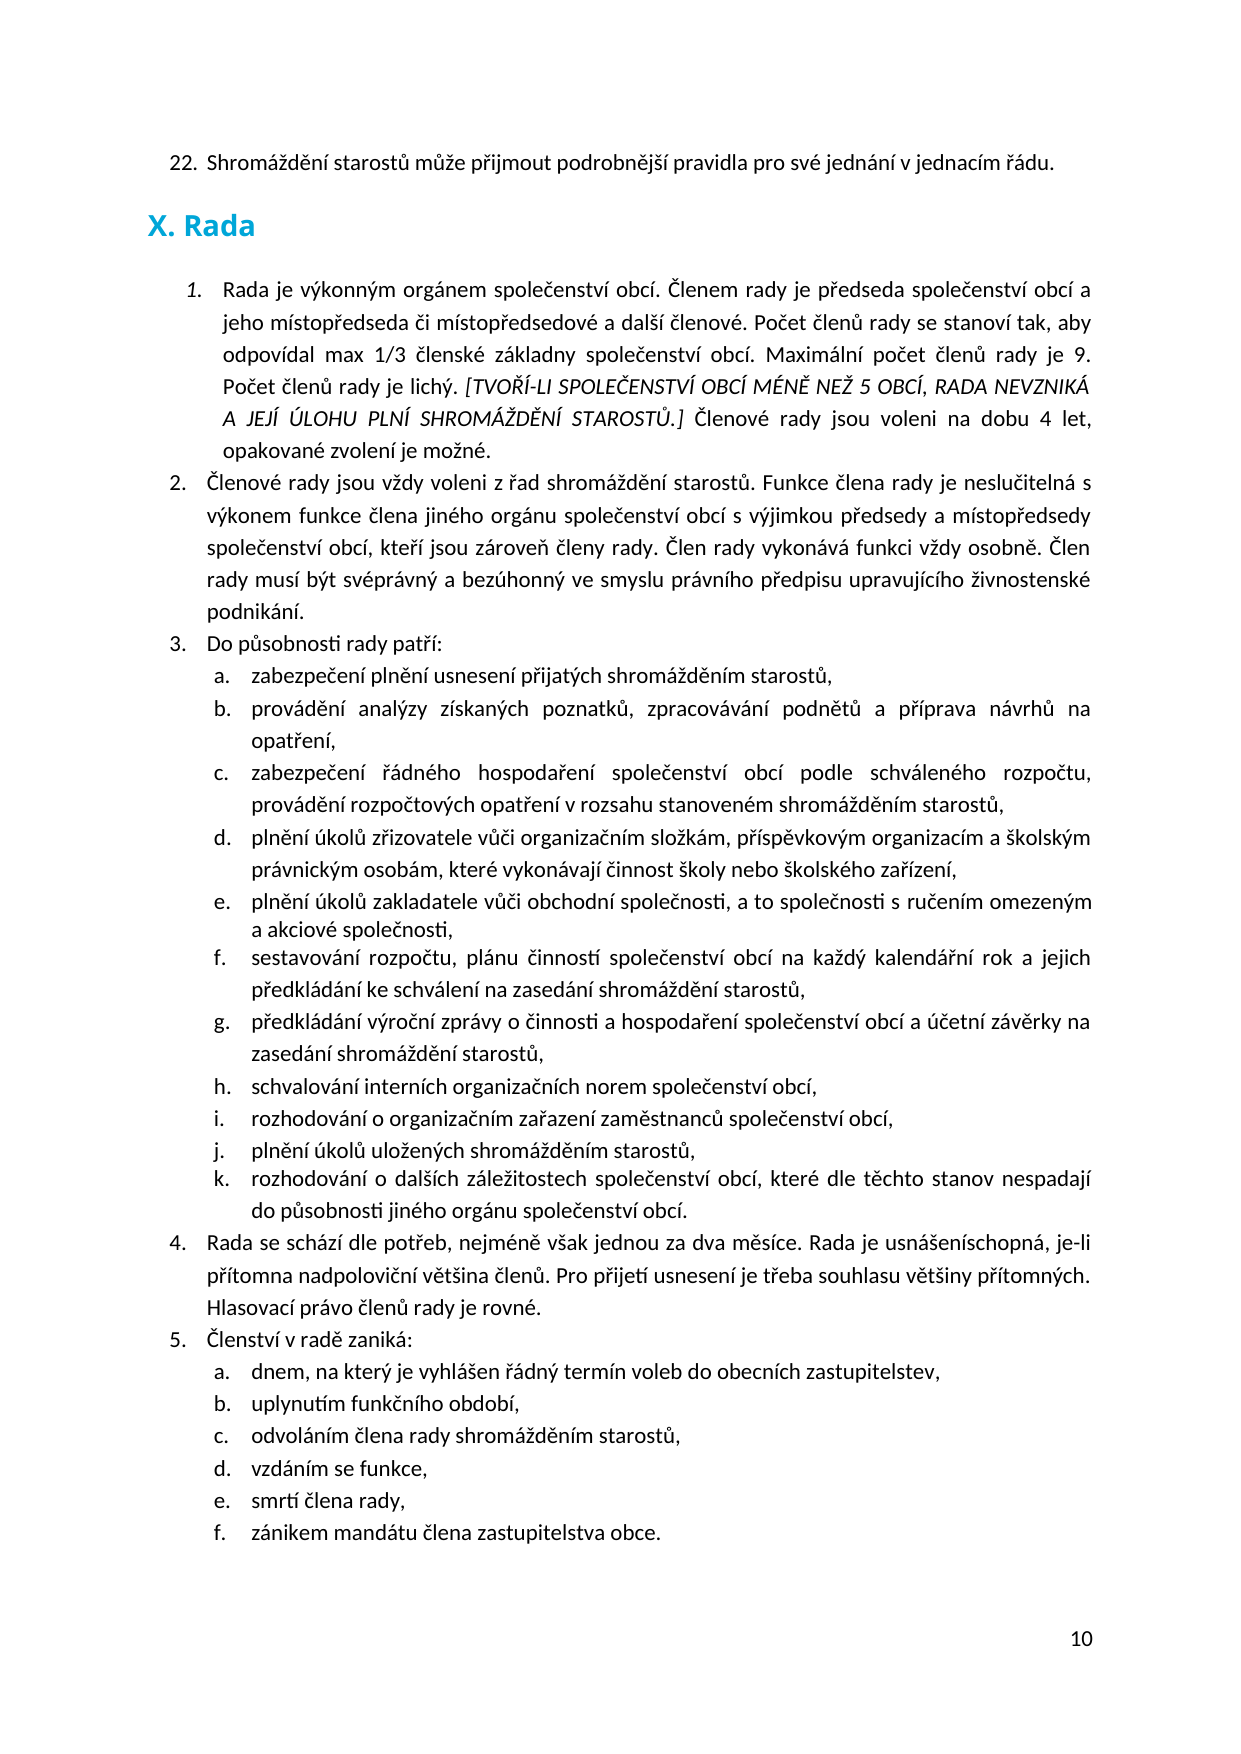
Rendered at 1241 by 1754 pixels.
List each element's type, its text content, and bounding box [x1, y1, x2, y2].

list Rada se schází dle potřeb, nejméně však jednou za dva měsíce. Rada je usnášeníschopná, je-li přítomna nadpoloviční většina členů. Pro přijetí usnesení je třeba souhlasu většiny přítomných. Hlasovací právo členů rady je rovné. [169, 1228, 1093, 1321]
list zánikem mandátu člena zastupitelstva obce. [213, 1518, 1093, 1546]
list schvalování interních organizačních norem společenství obcí, [214, 1072, 1093, 1100]
list předkládání výroční zprávy o činnosti a hospodaření společenství obcí a účetní závěrky na zasedání shromáždění starostů, [214, 1007, 1093, 1068]
list Členství v radě zaniká: [169, 1325, 1093, 1353]
subtitle X. Rada [148, 205, 1093, 244]
list Shromáždění starostů může přijmout podrobnější pravidla pro své jednání v jednacím řádu. [169, 148, 1093, 176]
list zabezpečení řádného hospodaření společenství obcí podle schváleného rozpočtu, provádění rozpočtových opatření v rozsahu stanoveném shromážděním starostů, [213, 758, 1093, 818]
list rozhodování o dalších záležitostech společenství obcí, které dle těchto stanov nespadají do působnosti jiného orgánu společenství obcí. [214, 1164, 1093, 1224]
list vzdáním se funkce, [213, 1454, 1093, 1482]
list Do působnosti rady patří: [169, 629, 1093, 657]
list Rada je výkonným orgánem společenství obcí. Členem rady je předseda společenství obcí a jeho místopředseda či místopředsedové a další členové. Počet členů rady se stanoví tak, aby odpovídal max 1/3 členské základny společenství obcí. Maximální počet členů rady je 9. Počet členů rady je lichý. [Tvoří-li společenství obcí méně než 5 obcí, rada nevzniká a její úlohu plní shromáždění starostů.] Členové rady jsou voleni na dobu 4 let, opakované zvolení je možné. [185, 275, 1093, 464]
list provádění analýzy získaných poznatků, zpracovávání podnětů a příprava návrhů na opatření, [213, 694, 1093, 754]
list plnění úkolů zřizovatele vůči organizačním složkám, příspěvkovým organizacím a školským právnickým osobám, které vykonávají činnost školy nebo školského zařízení, [214, 823, 1093, 883]
list Členové rady jsou vždy voleni z řad shromáždění starostů. Funkce člena rady je neslučitelná s výkonem funkce člena jiného orgánu společenství obcí s výjimkou předsedy a místopředsedy společenství obcí, kteří jsou zároveň členy rady. Člen rady vykonává funkci vždy osobně. Člen rady musí být svéprávný a bezúhonný ve smyslu právního předpisu upravujícího živnostenské podnikání. [169, 468, 1093, 625]
list zabezpečení plnění usnesení přijatých shromážděním starostů, [213, 662, 1093, 690]
list sestavování rozpočtu, plánu činností společenství obcí na každý kalendářní rok a jejich předkládání ke schválení na zasedání shromáždění starostů, [214, 943, 1093, 1003]
list rozhodování o organizačním zařazení zaměstnanců společenství obcí, [214, 1104, 1093, 1132]
list smrtí člena rady, [213, 1486, 1093, 1514]
list odvoláním člena rady shromážděním starostů, [213, 1422, 1093, 1450]
list plnění úkolů zakladatele vůči obchodní společnosti, a to společnosti s ručením omezeným a akciové společnosti, [214, 887, 1093, 943]
list plnění úkolů uložených shromážděním starostů, [214, 1136, 1093, 1164]
list uplynutím funkčního období, [213, 1389, 1093, 1417]
list dnem, na který je vyhlášen řádný termín voleb do obecních zastupitelstev, [213, 1357, 1093, 1385]
